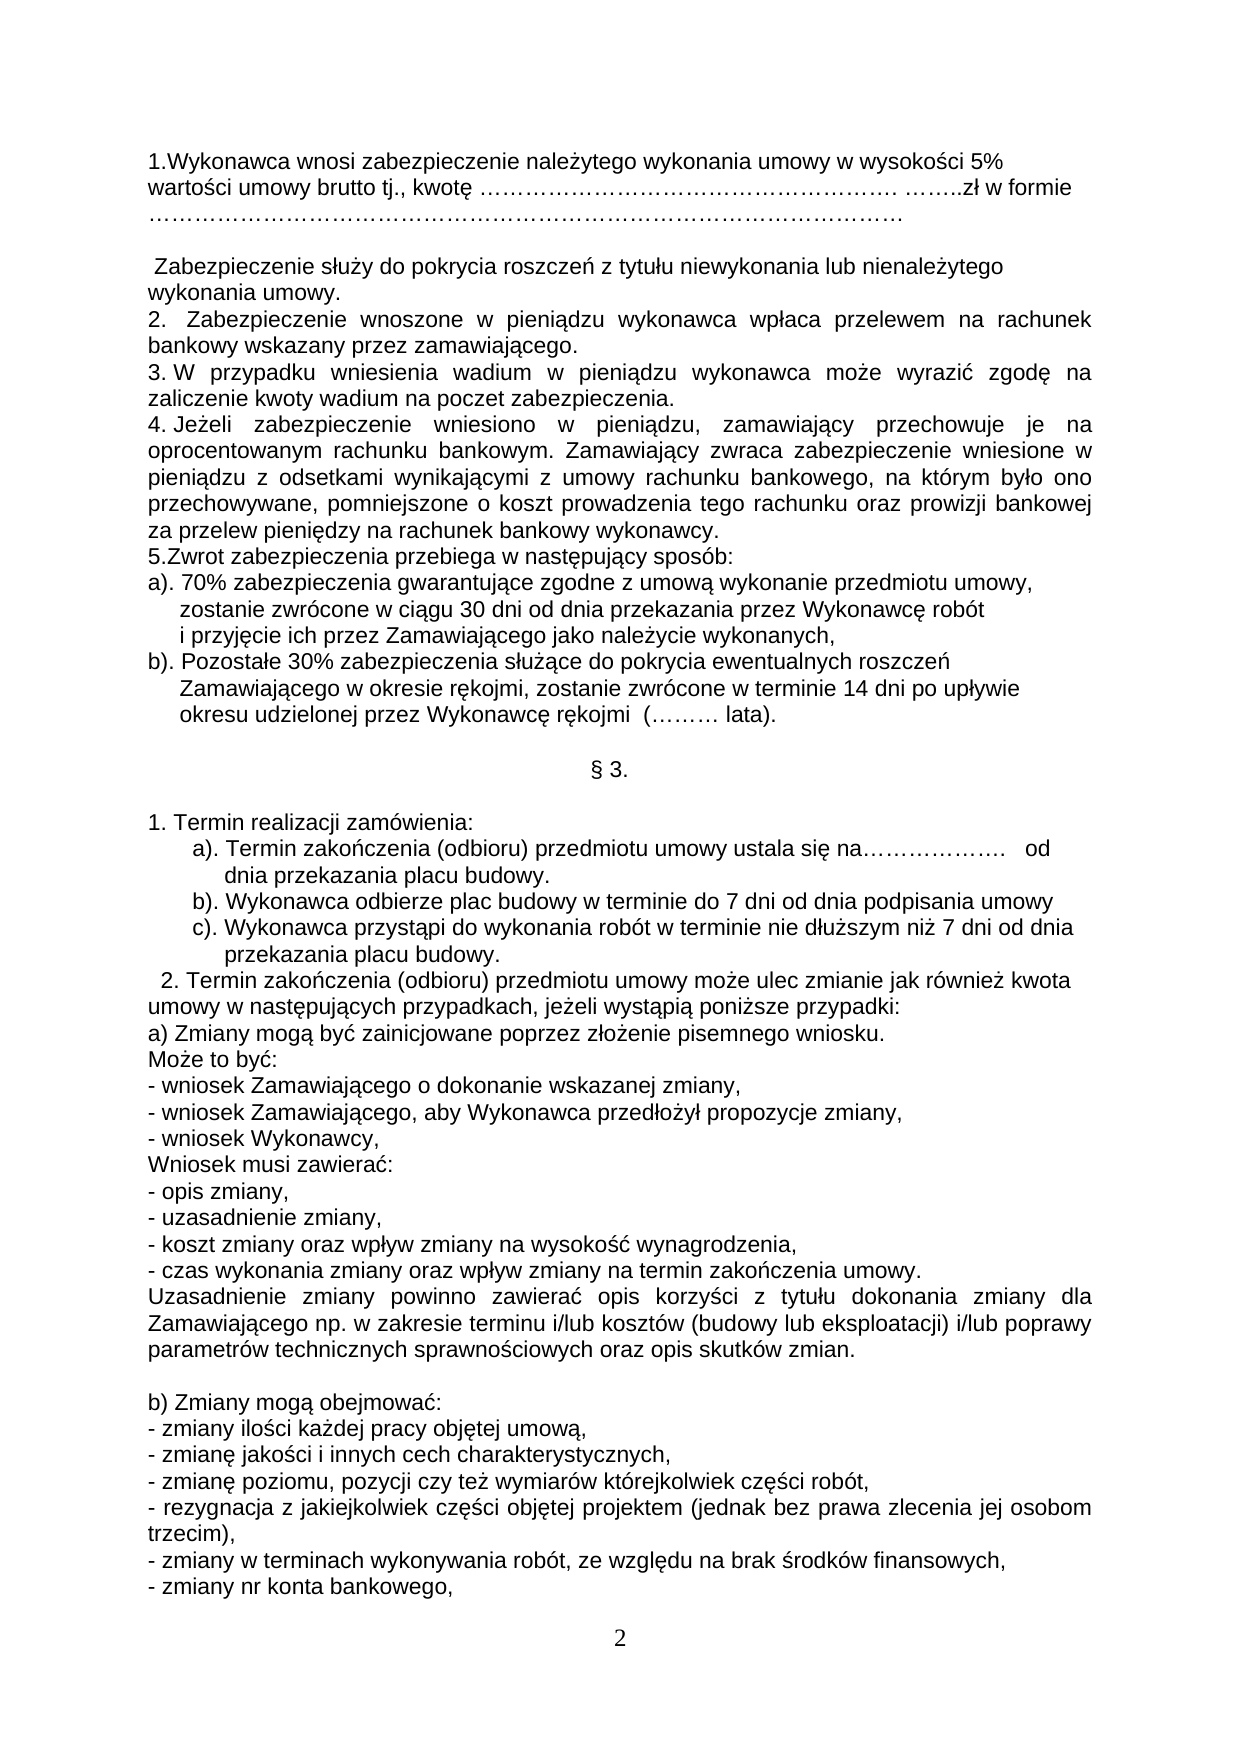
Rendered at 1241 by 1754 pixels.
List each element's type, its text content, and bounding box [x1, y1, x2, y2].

text c). Wykonawca przystąpi do wykonania robót w terminie nie dłuższym niż 7 dni od dnia przekazania placu budowy. 2. Termin zakończenia (odbioru) przedmiotu umowy może ulec zmianie jak również kwota umowy w następujących przypadkach, jeżeli wystąpią poniższe przypadki: [148, 914, 1093, 1020]
text - wniosek Zamawiającego, aby Wykonawca przedłożył propozycje zmiany, [148, 1099, 1093, 1125]
text b) Zmiany mogą obejmować: [148, 1389, 1093, 1415]
text - wniosek Zamawiającego o dokonanie wskazanej zmiany, [148, 1072, 1093, 1099]
text 3. W przypadku wniesienia wadium w pieniądzu wykonawca może wyrazić zgodę na zaliczenie kwoty wadium na poczet zabezpieczenia. [148, 358, 1093, 411]
text § 3. [148, 756, 1093, 782]
text 5.Zwrot zabezpieczenia przebiega w następujący sposób: a). 70% zabezpieczenia gwarantujące zgodne z umową wykonanie przedmiotu umowy, zostanie zwrócone w ciągu 30 dni od dnia przekazania przez Wykonawcę robót i przyjęcie ich przez Zamawiającego jako należycie wykonanych, b). Pozostałe 30% zabezpieczenia służące do pokrycia ewentualnych roszczeń Zamawiającego w okresie rękojmi, zostanie zwrócone w terminie 14 dni po upływie okresu udzielonej przez Wykonawcę rękojmi (……… lata). [148, 543, 1093, 727]
text a) Zmiany mogą być zainicjowane poprzez złożenie pisemnego wniosku. [148, 1020, 1093, 1046]
text 1. Termin realizacji zamówienia: a). Termin zakończenia (odbioru) przedmiotu umowy ustala się na………………. od dnia przekazania placu budowy. [148, 809, 1093, 888]
text - zmiany nr konta bankowego, [148, 1573, 1093, 1599]
text 2. Zabezpieczenie wnoszone w pieniądzu wykonawca wpłaca przelewem na rachunek bankowy wskazany przez zamawiającego. [148, 306, 1093, 358]
text - rezygnacja z jakiejkolwiek części objętej projektem (jednak bez prawa zlecenia jej osobom trzecim), [148, 1494, 1093, 1547]
text - koszt zmiany oraz wpływ zmiany na wysokość wynagrodzenia, [148, 1231, 1093, 1257]
text - zmiany ilości każdej pracy objętej umową, [148, 1415, 1093, 1441]
text Może to być: [148, 1046, 1093, 1072]
text Uzasadnienie zmiany powinno zawierać opis korzyści z tytułu dokonania zmiany dla Zamawiającego np. w zakresie terminu i/lub kosztów (budowy lub eksploatacji) i/lub poprawy parametrów technicznych sprawnościowych oraz opis skutków zmian. [148, 1283, 1093, 1362]
text b). Wykonawca odbierze plac budowy w terminie do 7 dni od dnia podpisania umowy [148, 888, 1093, 914]
text - opis zmiany, [148, 1178, 1093, 1204]
text - zmianę jakości i innych cech charakterystycznych, [148, 1441, 1093, 1468]
text - uzasadnienie zmiany, [148, 1204, 1093, 1231]
text 4. Jeżeli zabezpieczenie wniesiono w pieniądzu, zamawiający przechowuje je na oprocentowanym rachunku bankowym. Zamawiający zwraca zabezpieczenie wniesione w pieniądzu z odsetkami wynikającymi z umowy rachunku bankowego, na którym było ono przechowywane, pomniejszone o koszt prowadzenia tego rachunku oraz prowizji bankowej za przelew pieniędzy na rachunek bankowy wykonawcy. [148, 411, 1093, 543]
text Wniosek musi zawierać: [148, 1151, 1093, 1178]
text - czas wykonania zmiany oraz wpływ zmiany na termin zakończenia umowy. [148, 1257, 1093, 1283]
text 1.Wykonawca wnosi zabezpieczenie należytego wykonania umowy w wysokości 5% wartości umowy brutto tj., kwotę ………………………………………………. ……..zł w formie ……………………………………………………………………………………… Zabezpieczenie służy do pokrycia roszczeń z tytułu niewykonania lub nienależytego wykonania umowy. [148, 148, 1093, 306]
text - wniosek Wykonawcy, [148, 1125, 1093, 1151]
text - zmiany w terminach wykonywania robót, ze względu na brak środków finansowych, [148, 1547, 1093, 1573]
text - zmianę poziomu, pozycji czy też wymiarów którejkolwiek części robót, [148, 1468, 1093, 1494]
